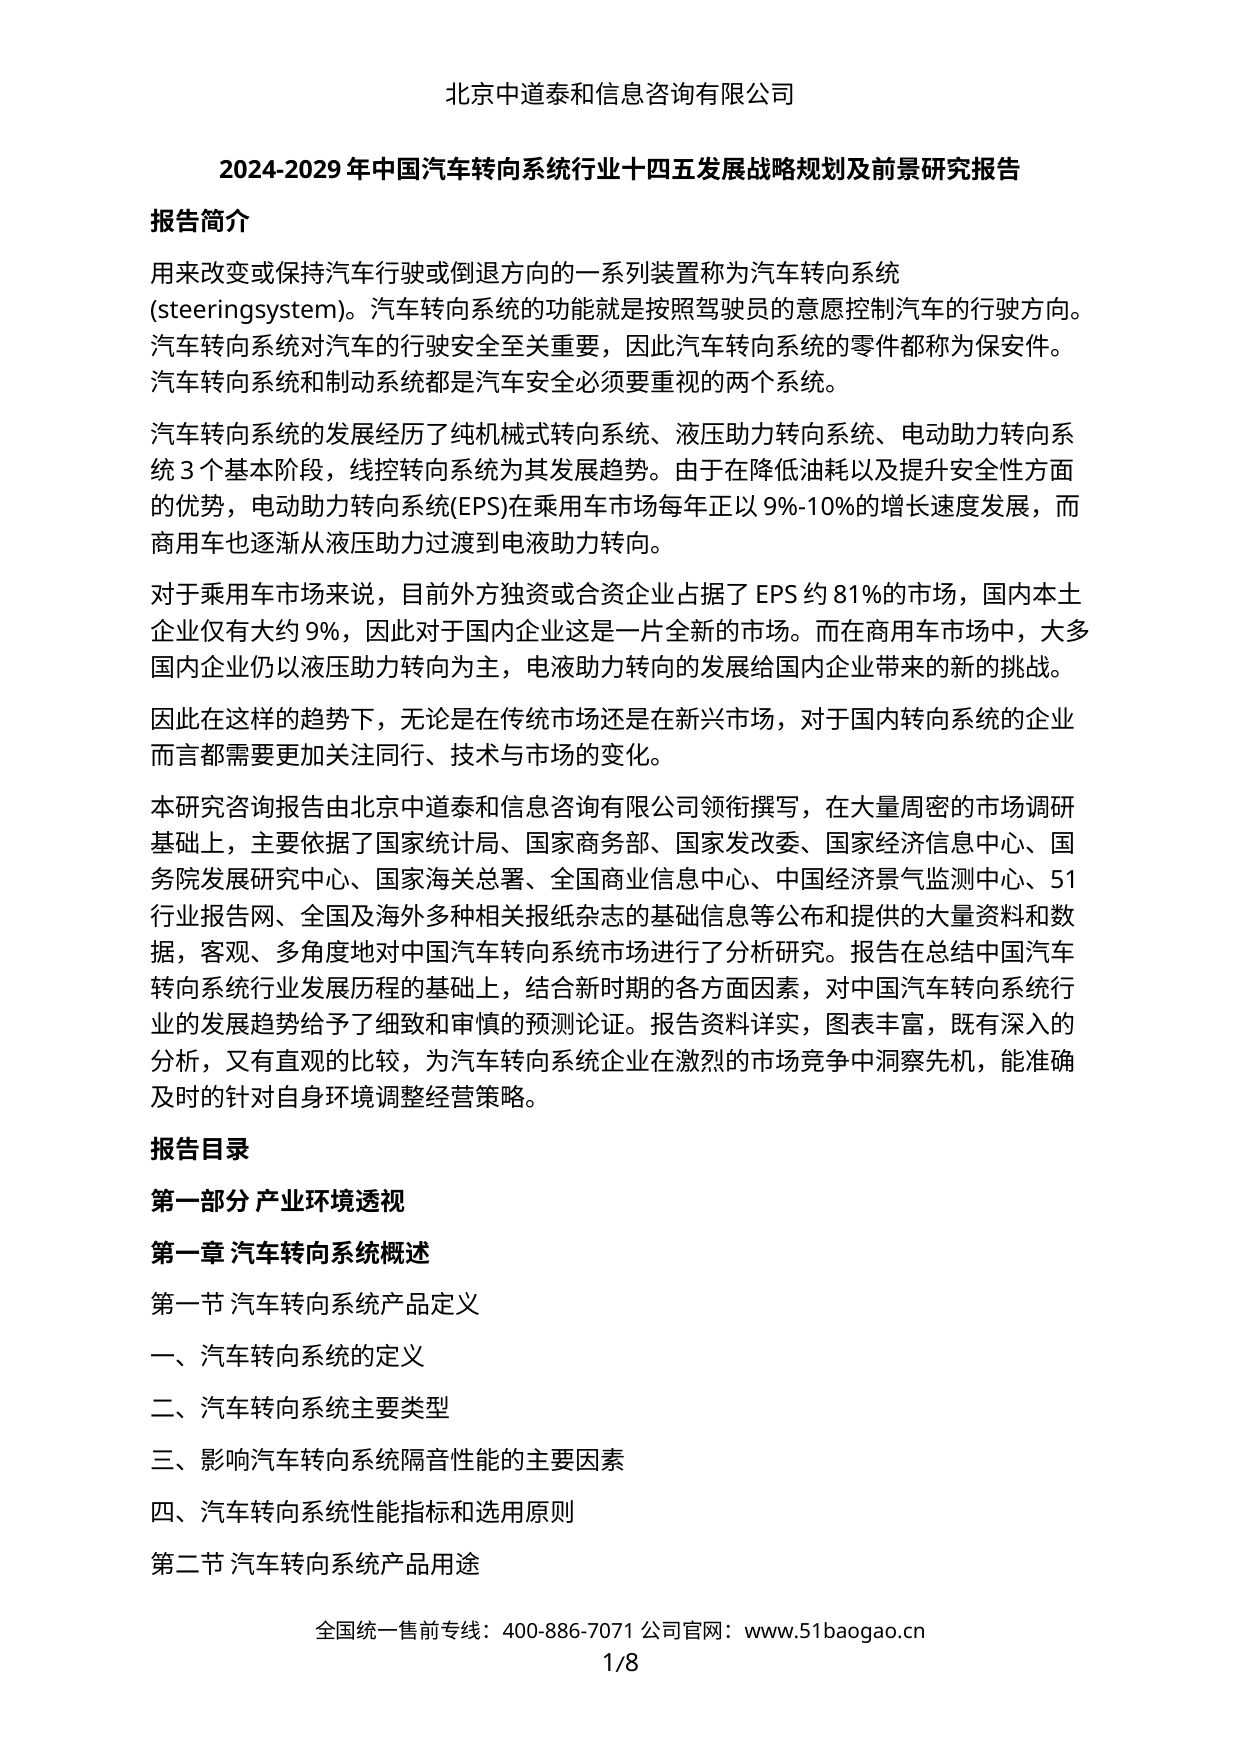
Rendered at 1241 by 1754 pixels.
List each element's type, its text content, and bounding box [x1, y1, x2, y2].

text 本研究咨询报告由北京中道泰和信息咨询有限公司领衔撰写，在大量周密的市场调研基础上，主要依据了国家统计局、国家商务部、国家发改委、国家经济信息中心、国务院发展研究中心、国家海关总署、全国商业信息中心、中国经济景气监测中心、51行业报告网、全国及海外多种相关报纸杂志的基础信息等公布和提供的大量资料和数据，客观、多角度地对中国汽车转向系统市场进行了分析研究。报告在总结中国汽车转向系统行业发展历程的基础上，结合新时期的各方面因素，对中国汽车转向系统行业的发展趋势给予了细致和审慎的预测论证。报告资料详实，图表丰富，既有深入的分析，又有直观的比较，为汽车转向系统企业在激烈的市场竞争中洞察先机，能准确及时的针对自身环境调整经营策略。 [150, 787, 1090, 1114]
text 第一节 汽车转向系统产品定义 [150, 1285, 1090, 1321]
text 用来改变或保持汽车行驶或倒退方向的一系列装置称为汽车转向系统(steeringsystem)。汽车转向系统的功能就是按照驾驶员的意愿控制汽车的行驶方向。汽车转向系统对汽车的行驶安全至关重要，因此汽车转向系统的零件都称为保安件。汽车转向系统和制动系统都是汽车安全必须要重视的两个系统。 [150, 254, 1090, 399]
text 第一部分 产业环境透视 [150, 1181, 1090, 1217]
text 因此在这样的趋势下，无论是在传统市场还是在新兴市场，对于国内转向系统的企业而言都需要更加关注同行、技术与市场的变化。 [150, 699, 1090, 772]
text 汽车转向系统的发展经历了纯机械式转向系统、液压助力转向系统、电动助力转向系统3个基本阶段，线控转向系统为其发展趋势。由于在降低油耗以及提升安全性方面的优势，电动助力转向系统(EPS)在乘用车市场每年正以9%-10%的增长速度发展，而商用车也逐渐从液压助力过渡到电液助力转向。 [150, 414, 1090, 559]
text 报告简介 [150, 202, 1090, 238]
text 一、汽车转向系统的定义 [150, 1337, 1090, 1373]
text 对于乘用车市场来说，目前外方独资或合资企业占据了EPS约81%的市场，国内本土企业仅有大约9%，因此对于国内企业这是一片全新的市场。而在商用车市场中，大多国内企业仍以液压助力转向为主，电液助力转向的发展给国内企业带来的新的挑战。 [150, 575, 1090, 684]
text 第一章 汽车转向系统概述 [150, 1233, 1090, 1269]
text 二、汽车转向系统主要类型 [150, 1389, 1090, 1425]
text 报告目录 [150, 1129, 1090, 1166]
text 三、影响汽车转向系统隔音性能的主要因素 [150, 1441, 1090, 1477]
text 四、汽车转向系统性能指标和选用原则 [150, 1492, 1090, 1529]
text 2024-2029年中国汽车转向系统行业十四五发展战略规划及前景研究报告 [150, 150, 1090, 186]
text 第二节 汽车转向系统产品用途 [150, 1544, 1090, 1581]
